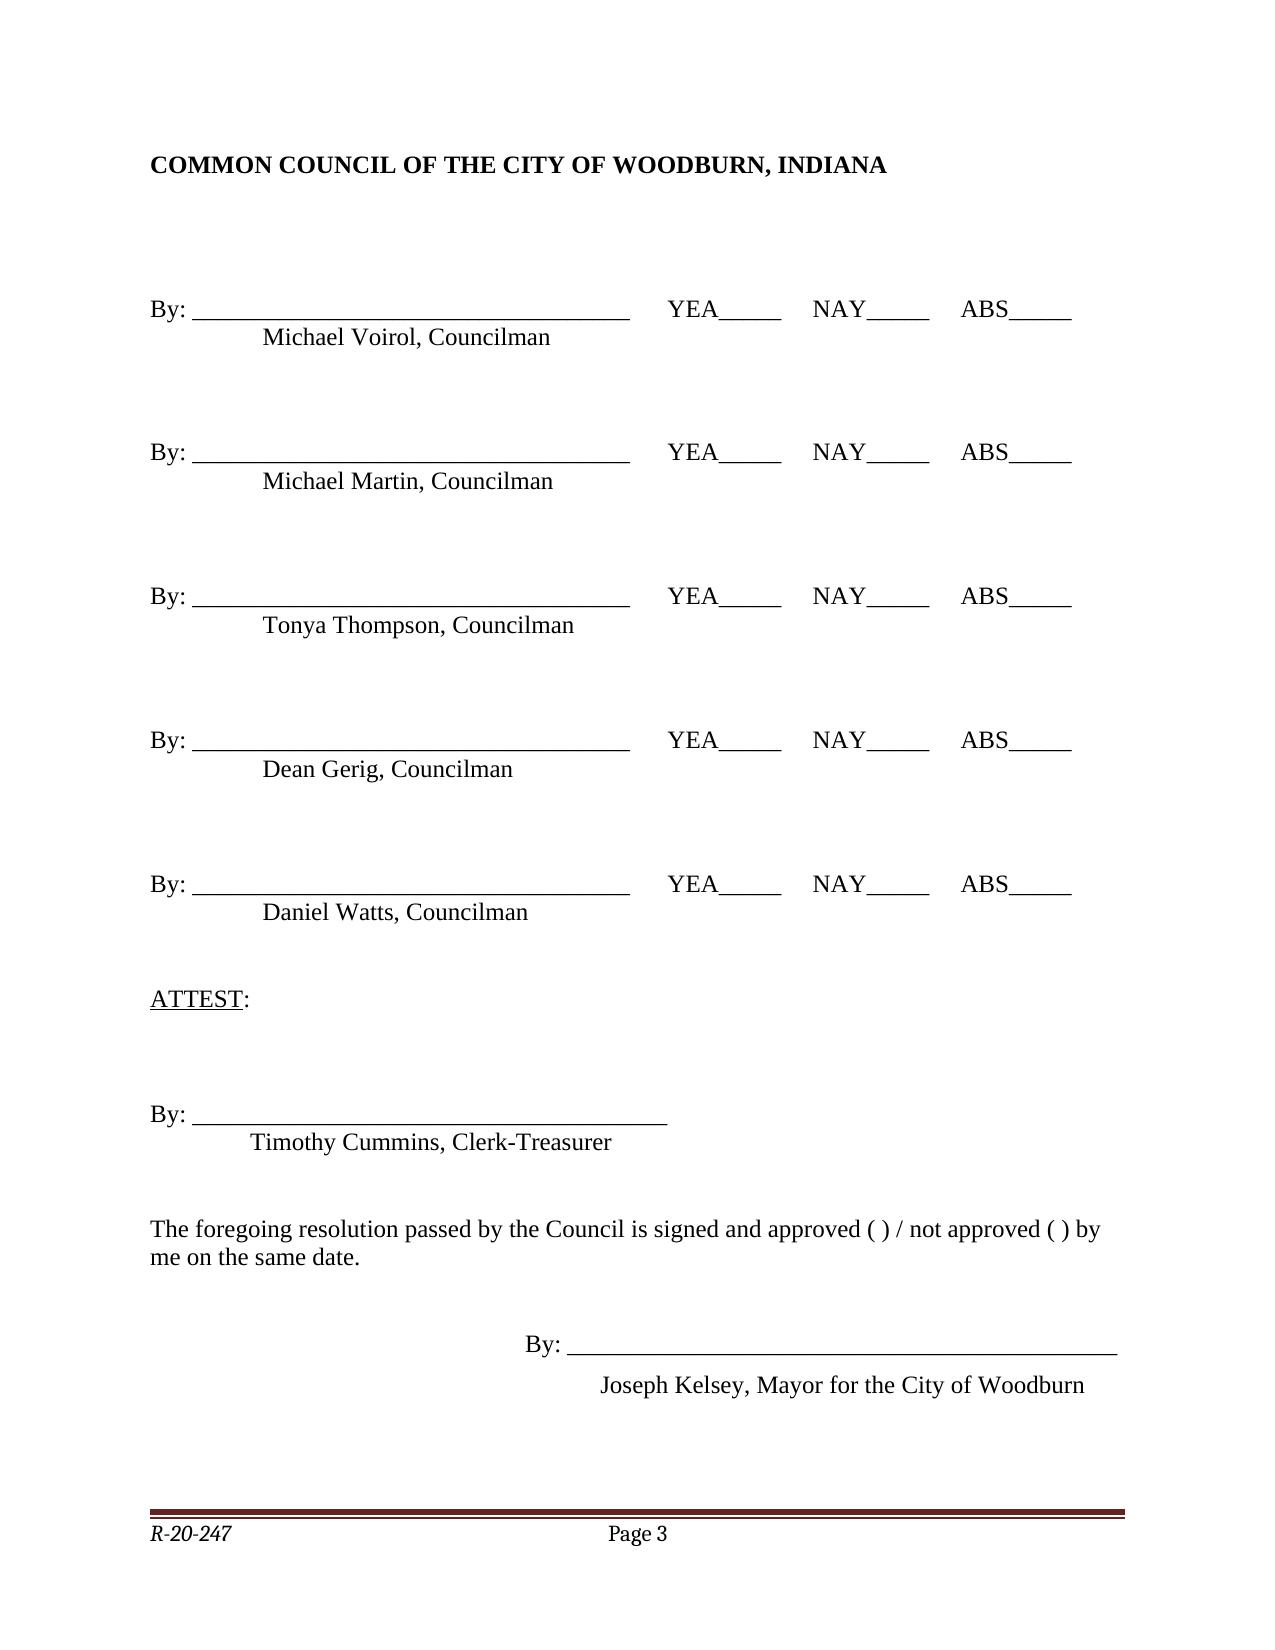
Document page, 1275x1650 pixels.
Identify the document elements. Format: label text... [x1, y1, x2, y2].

text By: ___________________________________ YEA_____ NAY_____ ABS_____ [150, 725, 1125, 754]
text By: ___________________________________ YEA_____ NAY_____ ABS_____ [150, 869, 1125, 897]
text Michael Martin, Councilman [150, 466, 1125, 495]
text By: ___________________________________ YEA_____ NAY_____ ABS_____ [150, 294, 1125, 322]
text Tonya Thompson, Councilman [150, 610, 1125, 639]
text Dean Gerig, Councilman [150, 754, 1125, 782]
text Timothy Cummins, Clerk-Treasurer [150, 1127, 1125, 1156]
text COMMON COUNCIL OF THE CITY OF WOODBURN, INDIANA [150, 150, 1125, 179]
text Joseph Kelsey, Mayor for the City of Woodburn [150, 1370, 1125, 1399]
text ATTEST: [150, 984, 1125, 1012]
text By: ______________________________________ [150, 1099, 1125, 1127]
text By: ___________________________________ YEA_____ NAY_____ ABS_____ [150, 437, 1125, 466]
text By: ____________________________________________ [150, 1329, 1125, 1357]
text By: ___________________________________ YEA_____ NAY_____ ABS_____ [150, 581, 1125, 610]
text Michael Voirol, Councilman [150, 322, 1125, 351]
text The foregoing resolution passed by the Council is signed and approved ( ) / not approved ( ) by me on the same date. [150, 1214, 1125, 1271]
text Daniel Watts, Councilman [150, 897, 1125, 926]
